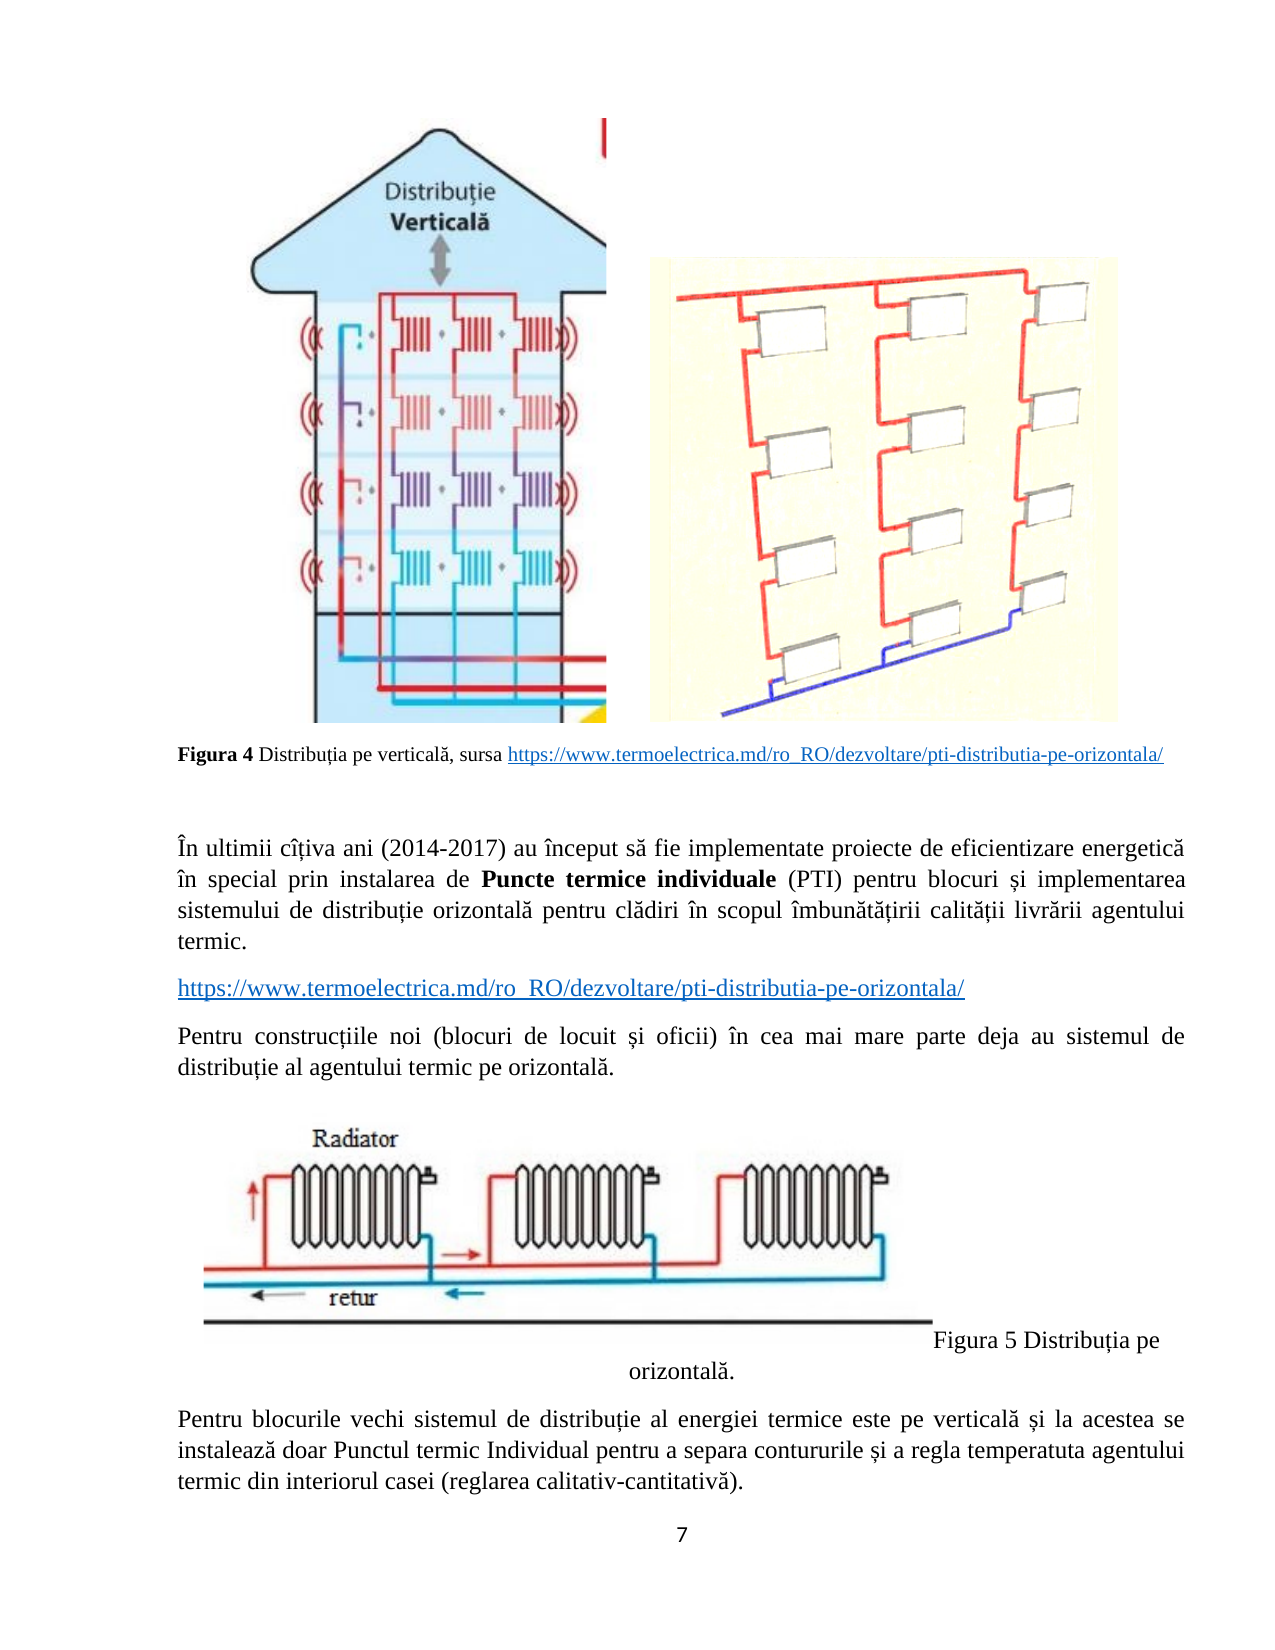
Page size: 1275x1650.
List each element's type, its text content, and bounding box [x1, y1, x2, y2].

text https://www.termoelectrica.md/ro_RO/dezvoltare/pti-distributia-pe-orizontala/ [177, 973, 1186, 1002]
picture [203, 1100, 933, 1349]
picture [650, 257, 1118, 722]
text În ultimii cîțiva ani (2014-2017) au început să fie implementate proiecte de eficientizare energetică în special prin instalarea de Puncte termice individuale (PTI) pentru blocuri și implementarea sistemului de distribuție orizontală pentru clădiri în scopul îmbunătățirii calității livrării agentului termic. [177, 833, 1186, 954]
text Pentru construcțiile noi (blocuri de locuit și oficii) în cea mai mare parte deja au sistemul de distribuție al agentului termic pe orizontală. [177, 1021, 1186, 1081]
picture [246, 118, 607, 723]
text Pentru blocurile vechi sistemul de distribuție al energiei termice este pe verticală și la acestea se instalează doar Punctul termic Individual pentru a separa contururile și a regla temperatuta agentului termic din interiorul casei (reglarea calitativ-cantitativă). [177, 1404, 1186, 1495]
text Figura 4 Distribuția pe verticală, sursa https://www.termoelectrica.md/ro_RO/dezvoltare/pti-distributia-pe-orizontala/ [177, 742, 1186, 766]
